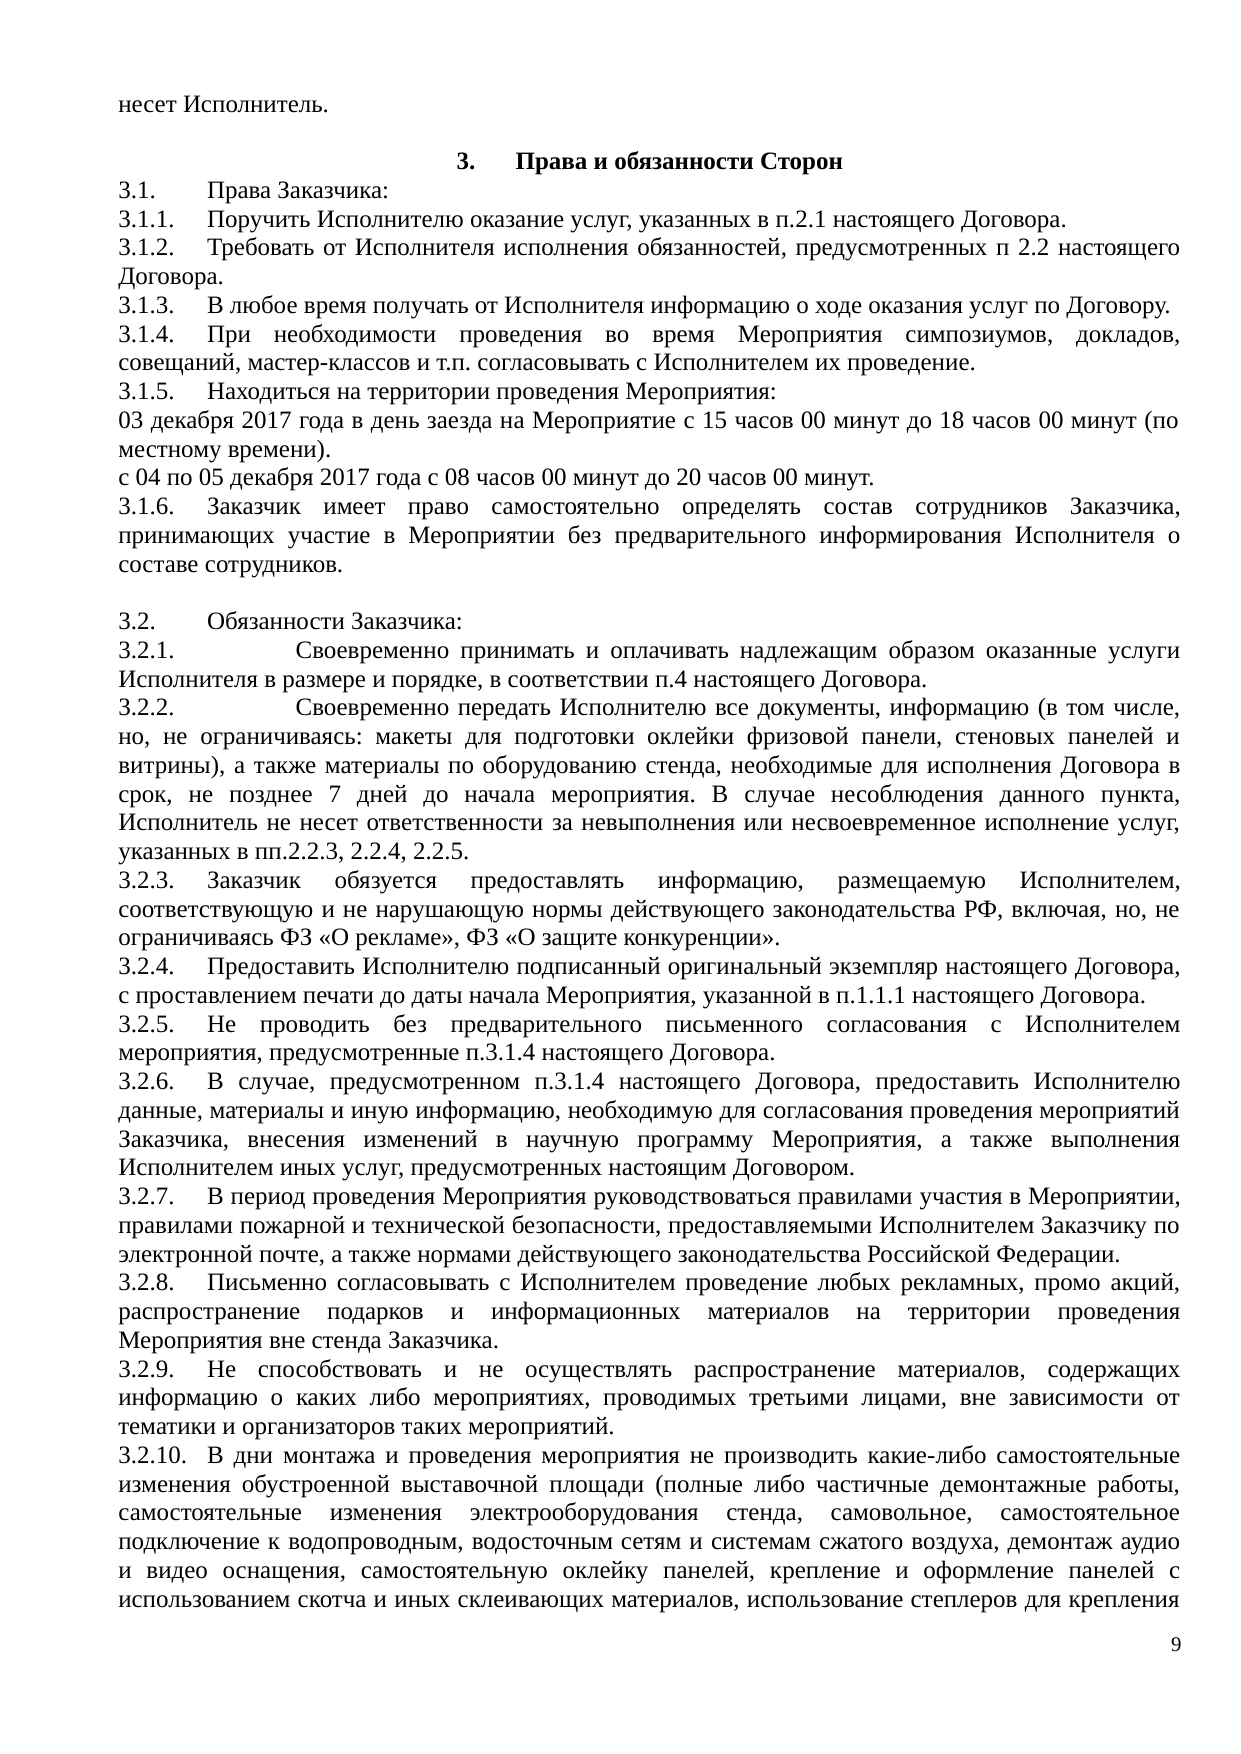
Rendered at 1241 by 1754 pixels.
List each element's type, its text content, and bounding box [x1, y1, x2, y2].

list При необходимости проведения во время Мероприятия симпозиумов, докладов, совещаний, мастер-классов и т.п. согласовывать с Исполнителем их проведение. [118, 319, 1181, 376]
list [118, 1440, 1181, 1612]
list Не проводить без предварительного письменного согласования с Исполнителем мероприятия, предусмотренные п.3.1.4 настоящего Договора. [118, 1009, 1181, 1066]
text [118, 89, 1181, 117]
list Своевременно передать Исполнителю все документы, информацию (в том числе, но, не ограничиваясь: макеты для подготовки оклейки фризовой панели, стеновых панелей и витрины), а также материалы по оборудованию стенда, необходимые для исполнения Договора в срок, не позднее 7 дней до начала мероприятия. В случае несоблюдения данного пункта, Исполнитель не несет ответственности за невыполнения или несвоевременное исполнение услуг, указанных в пп.2.2.3, 2.2.4, 2.2.5. [118, 692, 1181, 865]
list В любое время получать от Исполнителя информацию о ходе оказания услуг по Договору. [118, 290, 1181, 319]
list Заказчик обязуется предоставлять информацию, размещаемую Исполнителем, соответствующую и не нарушающую нормы действующего законодательства РФ, включая, но, не ограничиваясь ФЗ «О рекламе», ФЗ «О защите конкуренции». [118, 865, 1181, 951]
text Права Заказчика: [118, 175, 1181, 204]
list с 04 по 05 декабря 2017 года с 08 часов 00 минут до 20 часов 00 минут. [118, 462, 1181, 491]
list Письменно согласовывать с Исполнителем проведение любых рекламных, промо акций, распространение подарков и информационных материалов на территории проведения Мероприятия вне стенда Заказчика. [118, 1267, 1181, 1354]
list 03 декабря 2017 года в день заезда на Мероприятие с 15 часов 00 минут до 18 часов 00 минут (по местному времени). [118, 405, 1181, 462]
list Находиться на территории проведения Мероприятия: [118, 376, 1181, 405]
list Не способствовать и не осуществлять распространение материалов, содержащих информацию о каких либо мероприятиях, проводимых третьими лицами, вне зависимости от тематики и организаторов таких мероприятий. [118, 1354, 1181, 1440]
list Заказчик имеет право самостоятельно определять состав сотрудников Заказчика, принимающих участие в Мероприятии без предварительного информирования Исполнителя о составе сотрудников. [118, 491, 1181, 577]
list Своевременно принимать и оплачивать надлежащим образом оказанные услуги Исполнителя в размере и порядке, в соответствии п.4 настоящего Договора. [118, 635, 1181, 692]
text Обязанности Заказчика: [118, 606, 1181, 635]
list В случае, предусмотренном п.3.1.4 настоящего Договора, предоставить Исполнителю данные, материалы и иную информацию, необходимую для согласования проведения мероприятий Заказчика, внесения изменений в научную программу Мероприятия, а также выполнения Исполнителем иных услуг, предусмотренных настоящим Договором. [118, 1066, 1181, 1181]
list Права и обязанности Сторон [118, 146, 1181, 175]
list Требовать от Исполнителя исполнения обязанностей, предусмотренных п 2.2 настоящего Договора. [118, 232, 1181, 290]
list В период проведения Мероприятия руководствоваться правилами участия в Мероприятии, правилами пожарной и технической безопасности, предоставляемыми Исполнителем Заказчику по электронной почте, а также нормами действующего законодательства Российской Федерации. [118, 1181, 1181, 1267]
list Предоставить Исполнителю подписанный оригинальный экземпляр настоящего Договора, с проставлением печати до даты начала Мероприятия, указанной в п.1.1.1 настоящего Договора. [118, 951, 1181, 1009]
